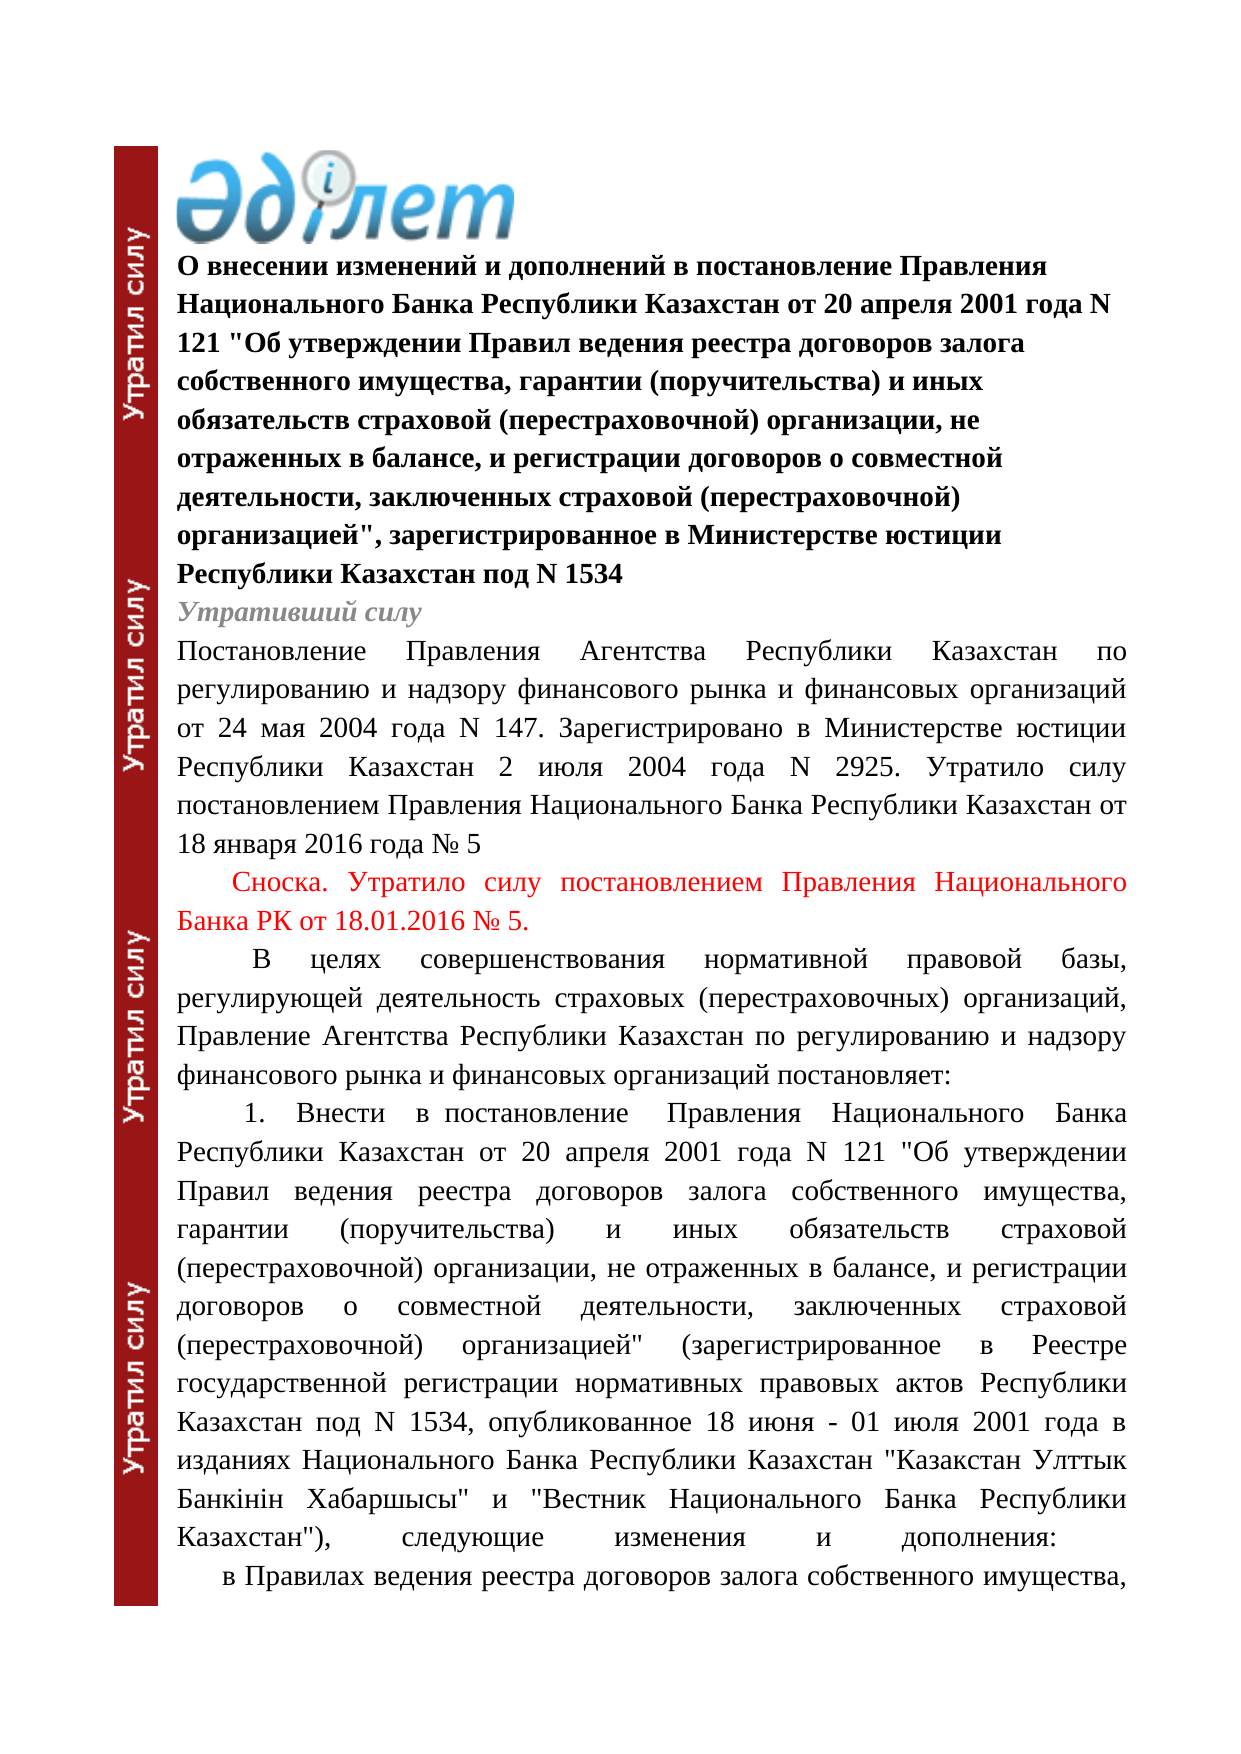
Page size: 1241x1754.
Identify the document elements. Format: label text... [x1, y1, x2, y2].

text Постановление Правления Агентства Республики Казахстан по регулированию и надзору финансового рынка и финансовых организаций от 24 мая 2004 года N 147. Зарегистрировано в Министерстве юстиции Республики Казахстан 2 июля 2004 года N 2925. Утратило силу постановлением Правления Национального Банка Республики Казахстан от 18 января 2016 года № 5 [112, 633, 1128, 859]
picture [114, 1592, 158, 1606]
text Утративший силу [112, 594, 1128, 628]
picture [114, 589, 158, 594]
picture [114, 936, 158, 941]
picture [176, 150, 515, 244]
text О внесении изменений и дополнений в постановление Правления Национального Банка Республики Казахстан от 20 апреля 2001 года N 121 "Об утверждении Правил ведения реестра договоров залога собственного имущества, гарантии (поручительства) и иных обязательств страховой (перестраховочной) организации, не отраженных в балансе, и регистрации договоров о совместной деятельности, заключенных страховой (перестраховочной) организацией", зарегистрированное в Министерстве юстиции Республики Казахстан под N 1534 [112, 248, 1128, 589]
picture [114, 146, 158, 248]
picture [114, 859, 158, 864]
picture [114, 1091, 158, 1096]
text В целях совершенствования нормативной правовой базы, регулирующей деятельность страховых (перестраховочных) организаций, Правление Агентства Республики Казахстан по регулированию и надзору финансового рынка и финансовых организаций постановляет: [112, 941, 1128, 1091]
picture [114, 628, 158, 633]
text Сноска. Утратило силу постановлением Правления Национального Банка РК от 18.01.2016 № 5. [112, 864, 1128, 936]
